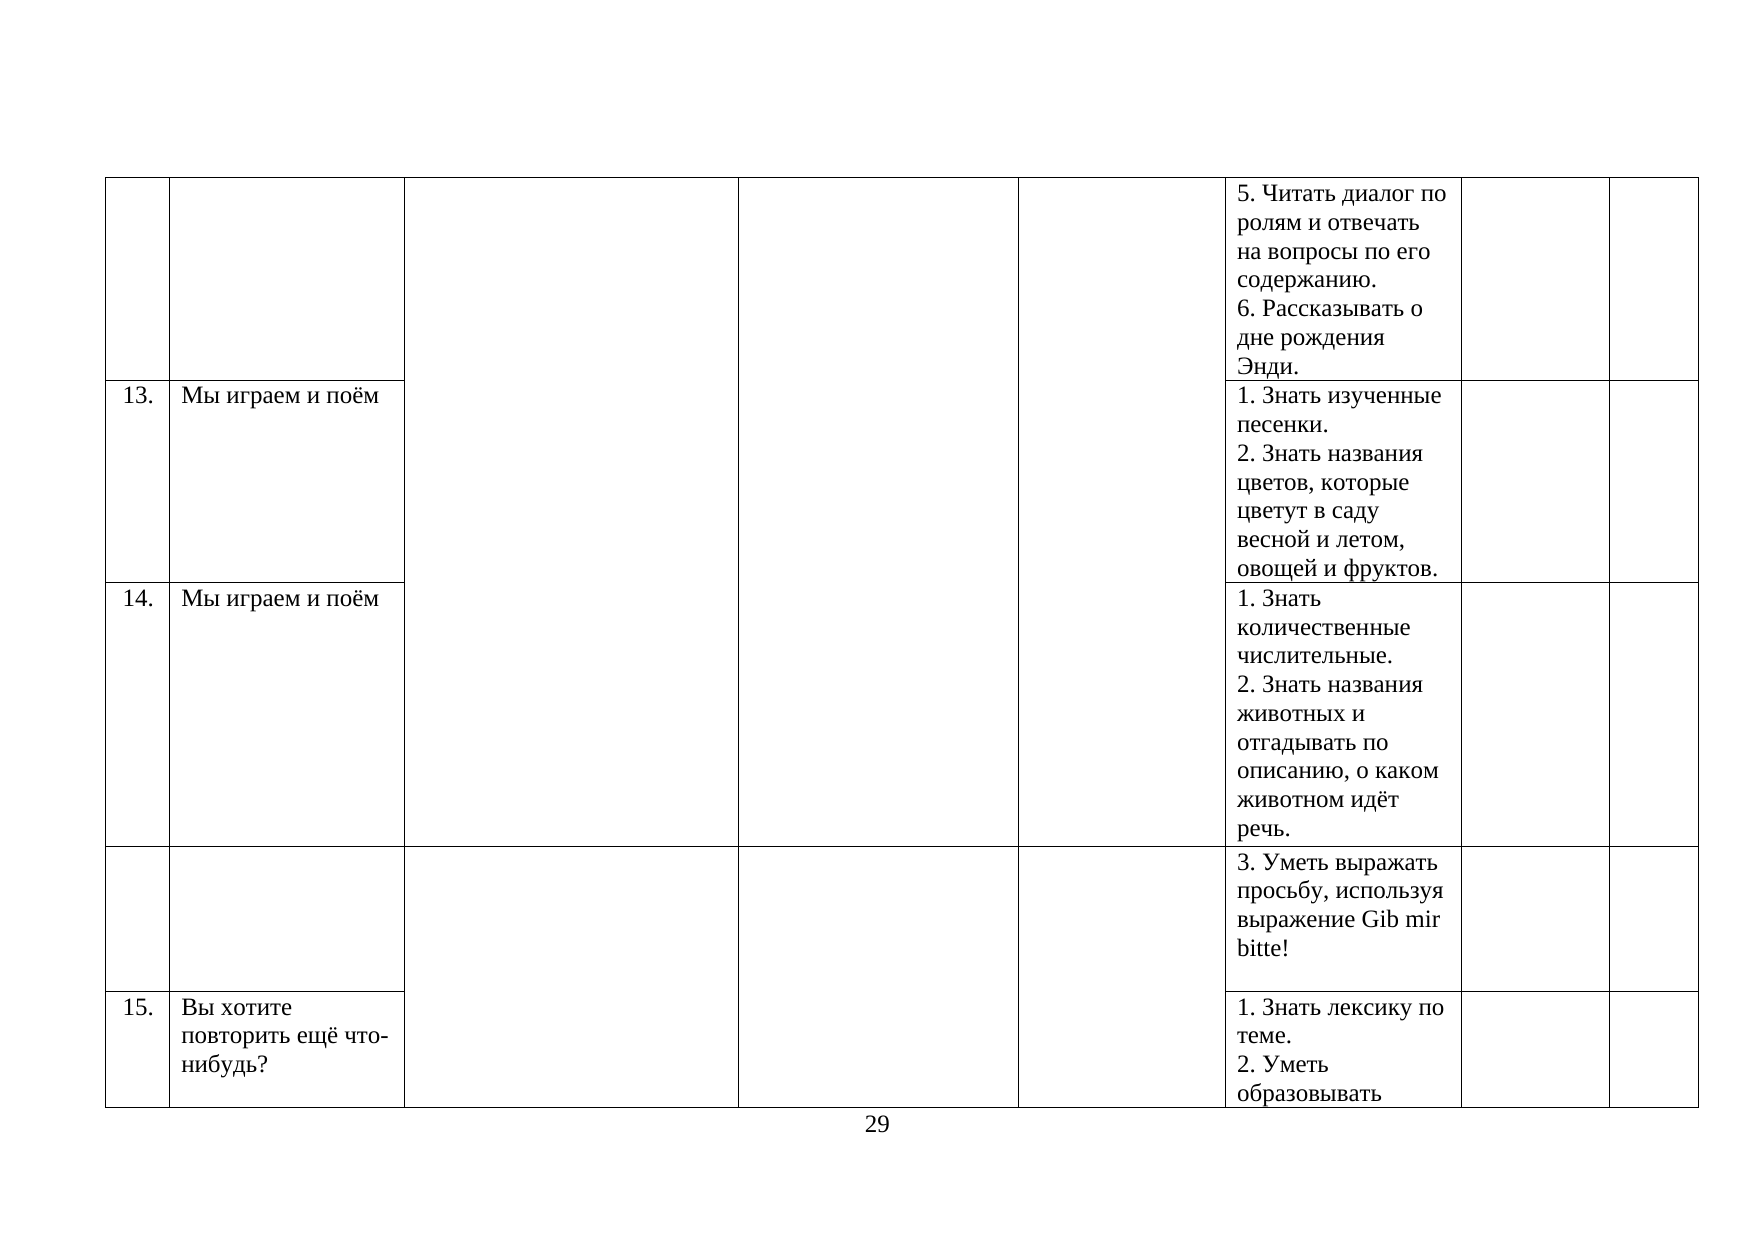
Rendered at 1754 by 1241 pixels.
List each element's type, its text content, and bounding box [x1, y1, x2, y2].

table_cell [1226, 178, 1461, 379]
table_cell 1. Знать количественные числительные. 2. Знать названия животных и отгадывать по описанию, о каком животном идёт речь. [1226, 583, 1461, 846]
table_cell [1462, 583, 1609, 846]
table_cell [170, 847, 404, 991]
table_cell [1610, 847, 1698, 991]
table_cell [106, 847, 169, 991]
table_cell 1. Знать изученные песенки. 2. Знать названия цветов, которые цветут в саду весной и летом, овощей и фруктов. [1226, 381, 1461, 582]
table_cell [405, 847, 738, 1107]
table_cell 14. [106, 583, 169, 846]
table_cell [1610, 178, 1698, 379]
table_cell [1462, 992, 1609, 1107]
table_cell [1610, 583, 1698, 846]
table_cell [170, 178, 404, 379]
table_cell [170, 992, 404, 1107]
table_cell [1226, 992, 1461, 1107]
table_cell 3. Уметь выражать просьбу, используя выражение Gib mir bitte! [1226, 847, 1461, 991]
table_cell [739, 178, 1018, 846]
table_cell [1019, 847, 1225, 1107]
table_cell [1019, 178, 1225, 846]
table_cell Мы играем и поём [170, 381, 404, 582]
table_cell [1462, 847, 1609, 991]
table_cell [106, 178, 169, 379]
table_cell Мы играем и поём [170, 583, 404, 846]
table_cell [1610, 381, 1698, 582]
table_cell [739, 847, 1018, 1107]
table_cell [1610, 992, 1698, 1107]
table_cell 13. [106, 381, 169, 582]
table_cell [405, 178, 738, 846]
table_cell 15. [106, 992, 169, 1107]
table_cell [1462, 178, 1609, 379]
table_cell [1462, 381, 1609, 582]
